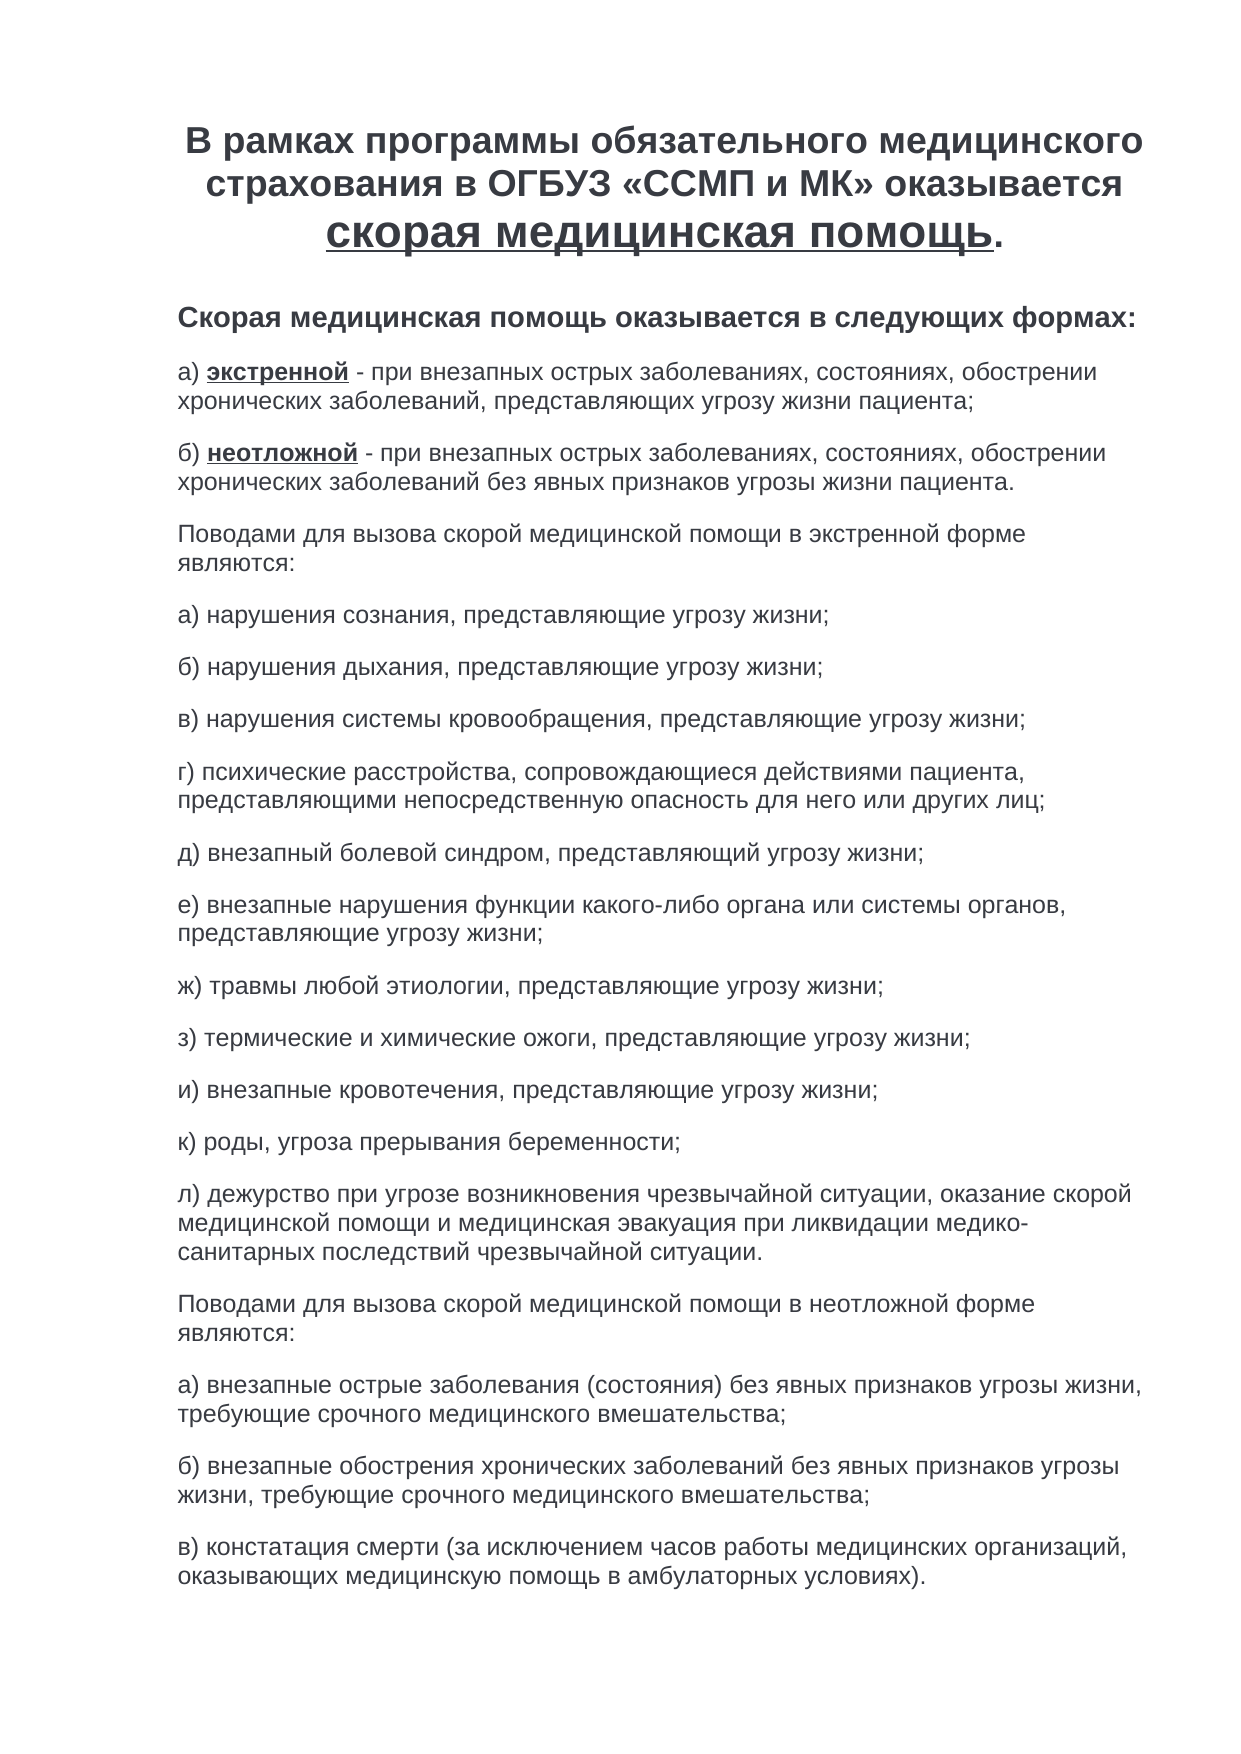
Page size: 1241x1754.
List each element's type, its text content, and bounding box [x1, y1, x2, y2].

text Поводами для вызова скорой медицинской помощи в экстренной форме являются: [177, 519, 1152, 577]
text б) нарушения дыхания, представляющие угрозу жизни; [177, 652, 1152, 681]
text г) психические расстройства, сопровождающиеся действиями пациента, представляющими непосредственную опасность для него или других лиц; [177, 757, 1152, 814]
text е) внезапные нарушения функции какого-либо органа или системы органов, представляющие угрозу жизни; [177, 890, 1152, 947]
text л) дежурство при угрозе возникновения чрезвычайной ситуации, оказание скорой медицинской помощи и медицинская эвакуация при ликвидации медико-санитарных последствий чрезвычайной ситуации. [177, 1179, 1152, 1266]
text б) неотложной - при внезапных острых заболеваниях, состояниях, обострении хронических заболеваний без явных признаков угрозы жизни пациента. [177, 438, 1152, 496]
text б) внезапные обострения хронических заболеваний без явных признаков угрозы жизни, требующие срочного медицинского вмешательства; [177, 1451, 1152, 1508]
text а) экстренной - при внезапных острых заболеваниях, состояниях, обострении хронических заболеваний, представляющих угрозу жизни пациента; [177, 357, 1152, 415]
text Поводами для вызова скорой медицинской помощи в неотложной форме являются: [177, 1289, 1152, 1347]
text д) внезапный болевой синдром, представляющий угрозу жизни; [177, 837, 1152, 866]
text в) нарушения системы кровообращения, представляющие угрозу жизни; [177, 704, 1152, 733]
text к) роды, угроза прерывания беременности; [177, 1127, 1152, 1156]
text а) нарушения сознания, представляющие угрозу жизни; [177, 600, 1152, 629]
text и) внезапные кровотечения, представляющие угрозу жизни; [177, 1075, 1152, 1104]
text в) констатация смерти (за исключением часов работы медицинских организаций, оказывающих медицинскую помощь в амбулаторных условиях). [177, 1532, 1152, 1589]
text В рамках программы обязательного медицинского страхования в ОГБУЗ «ССМП и МК» оказывается скорая медицинская помощь. [177, 118, 1152, 257]
text Скорая медицинская помощь оказывается в следующих формах: [177, 300, 1152, 334]
text а) внезапные острые заболевания (состояния) без явных признаков угрозы жизни, требующие срочного медицинского вмешательства; [177, 1370, 1152, 1427]
text ж) травмы любой этиологии, представляющие угрозу жизни; [177, 971, 1152, 999]
text з) термические и химические ожоги, представляющие угрозу жизни; [177, 1023, 1152, 1052]
